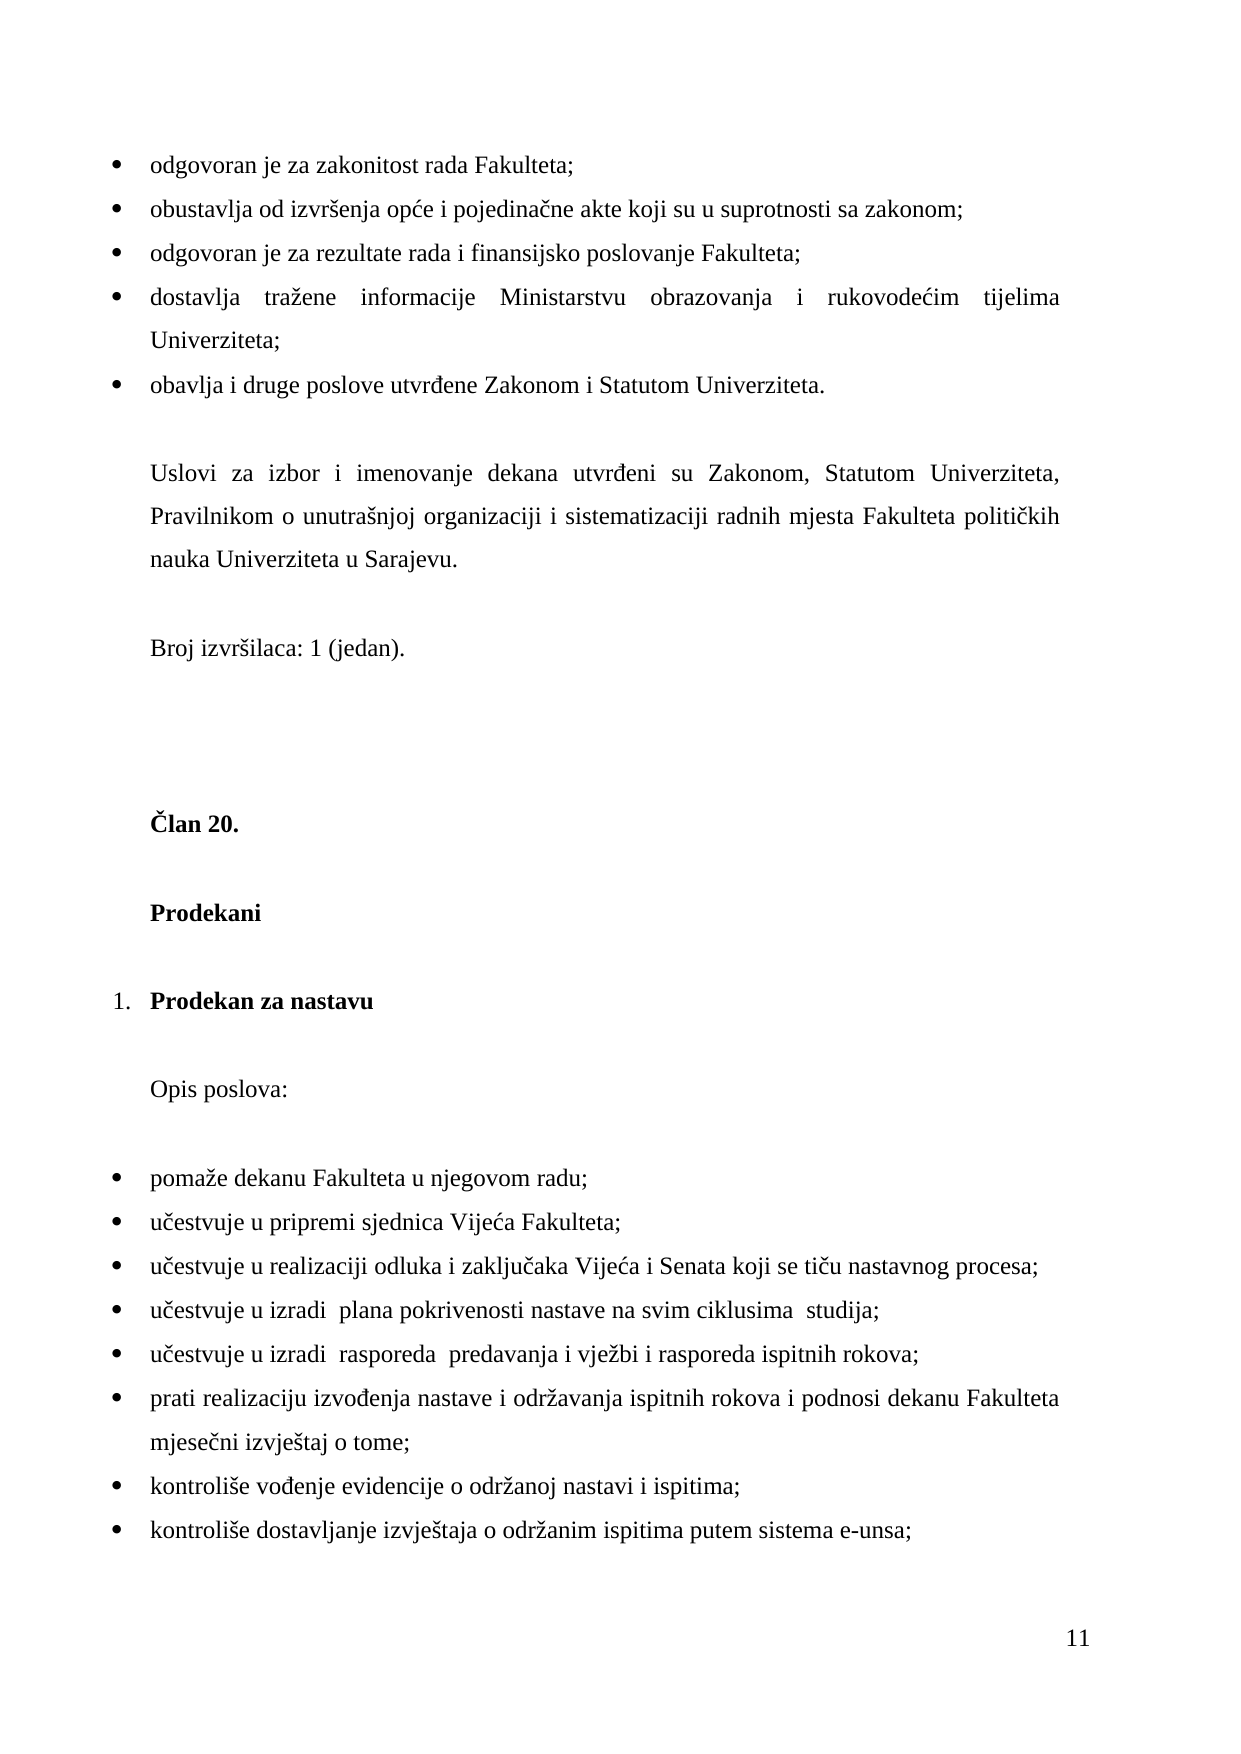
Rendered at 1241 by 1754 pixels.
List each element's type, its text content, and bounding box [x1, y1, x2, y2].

list odgovoran je za zakonitost rada Fakulteta; [112, 150, 1061, 179]
list učestvuje u izradi rasporeda predavanja i vježbi i rasporeda ispitnih rokova; [112, 1339, 1061, 1368]
list obavlja i druge poslove utvrđene Zakonom i Statutom Univerziteta. [112, 370, 1061, 398]
list dostavlja tražene informacije Ministarstvu obrazovanja i rukovodećim tijelima Univerziteta; [112, 282, 1061, 354]
list kontroliše vođenje evidencije o održanoj nastavi i ispitima; [112, 1471, 1061, 1499]
text Član 20. [150, 809, 1061, 838]
text Prodekani [150, 898, 1061, 926]
text Broj izvršilaca: 1 (jedan). [150, 633, 1061, 661]
text Opis poslova: [150, 1074, 1061, 1103]
list prati realizaciju izvođenja nastave i održavanja ispitnih rokova i podnosi dekanu Fakulteta mjesečni izvještaj o tome; [112, 1383, 1061, 1455]
list kontroliše dostavljanje izvještaja o održanim ispitima putem sistema e-unsa; [112, 1515, 1061, 1544]
list pomaže dekanu Fakulteta u njegovom radu; [112, 1163, 1061, 1191]
list obustavlja od izvršenja opće i pojedinačne akte koji su u suprotnosti sa zakonom; [112, 194, 1061, 223]
list učestvuje u izradi plana pokrivenosti nastave na svim ciklusima studija; [112, 1295, 1061, 1324]
text Uslovi za izbor i imenovanje dekana utvrđeni su Zakonom, Statutom Univerziteta, Pravilnikom o unutrašnjoj organizaciji i sistematizaciji radnih mjesta Fakulteta političkih nauka Univerziteta u Sarajevu. [150, 458, 1061, 573]
list Prodekan za nastavu [112, 986, 1061, 1015]
list odgovoran je za rezultate rada i finansijsko poslovanje Fakulteta; [112, 238, 1061, 267]
list učestvuje u realizaciji odluka i zaključaka Vijeća i Senata koji se tiču nastavnog procesa; [112, 1251, 1061, 1280]
list učestvuje u pripremi sjednica Vijeća Fakulteta; [112, 1207, 1061, 1236]
